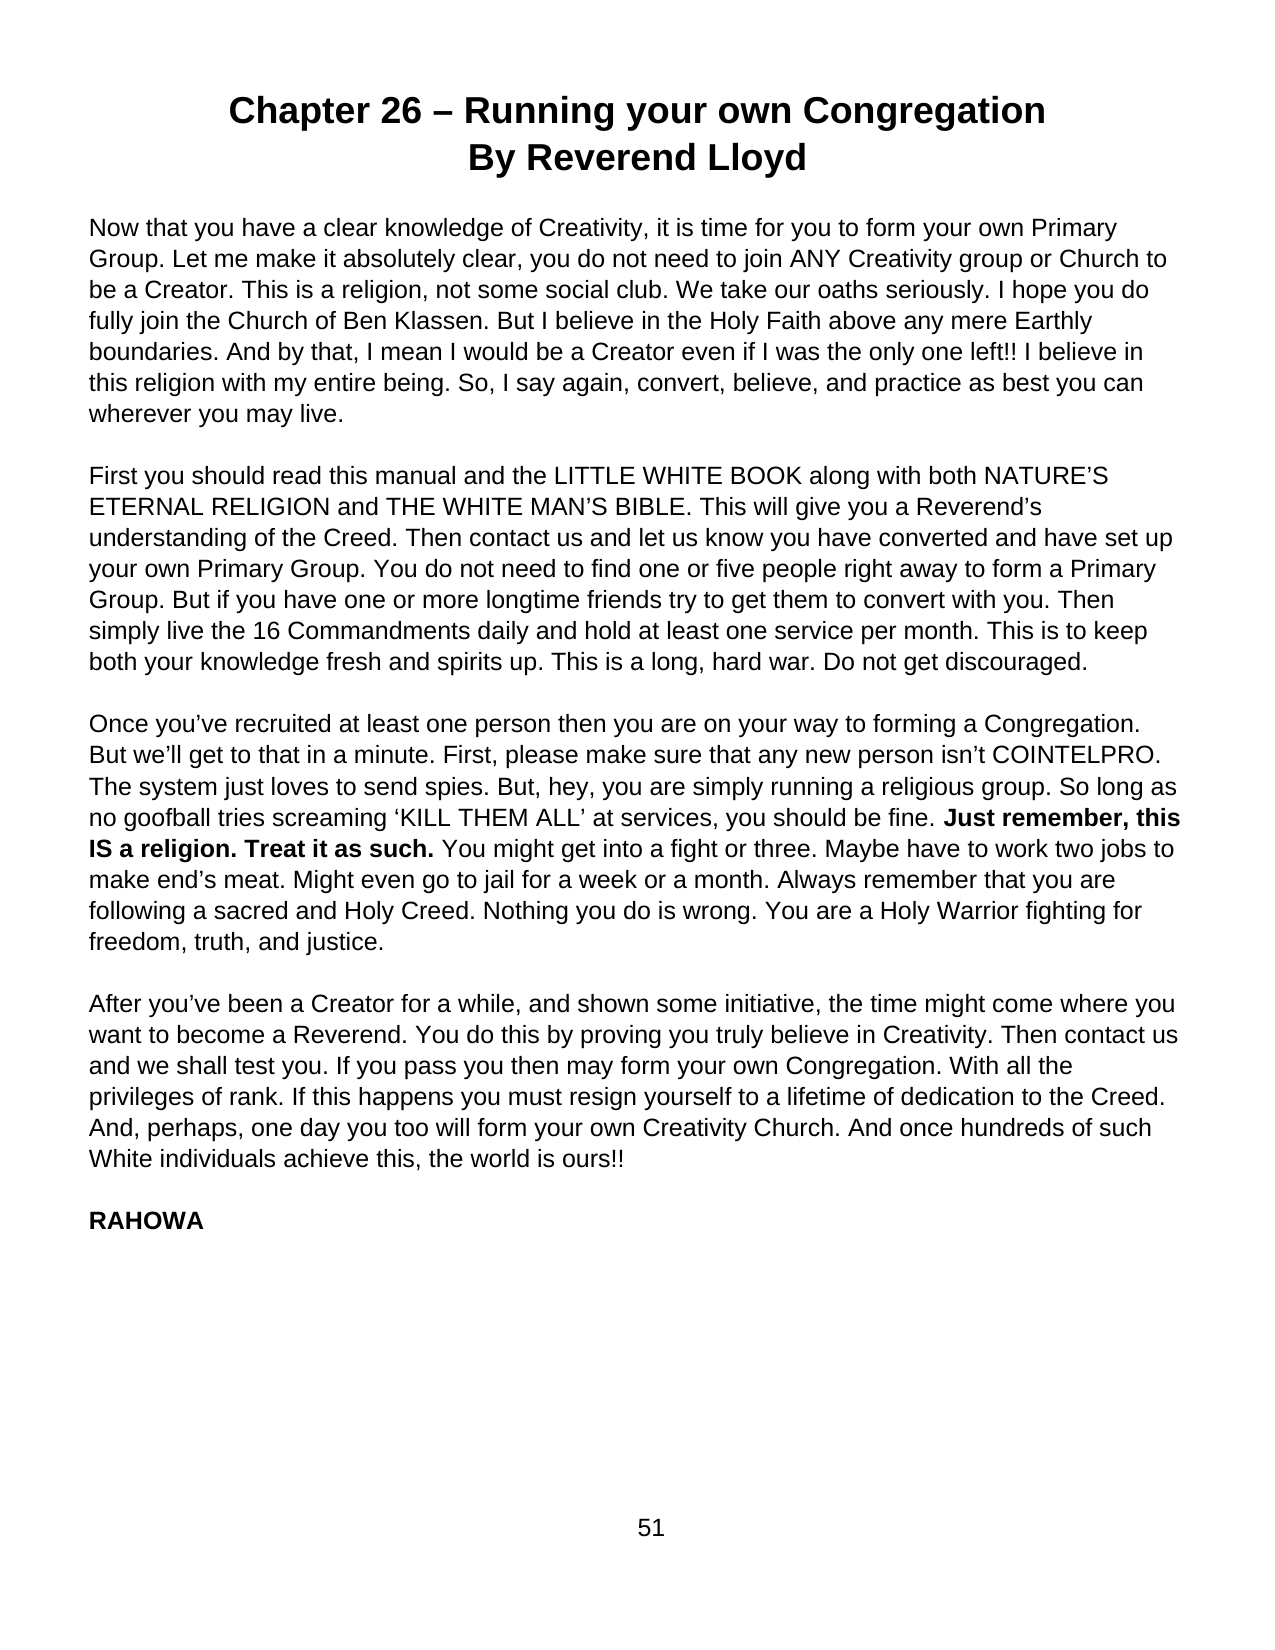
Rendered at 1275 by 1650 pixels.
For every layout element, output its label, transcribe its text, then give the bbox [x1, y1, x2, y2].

text After you’ve been a Creator for a while, and shown some initiative, the time might come where you want to become a Reverend. You do this by proving you truly believe in Creativity. Then contact us and we shall test you. If you pass you then may form your own Congregation. With all the privileges of rank. If this happens you must resign yourself to a lifetime of dedication to the Creed. And, perhaps, one day you too will form your own Creativity Church. And once hundreds of such White individuals achieve this, the world is ours!! [89, 989, 1186, 1173]
text Once you’ve recruited at least one person then you are on your way to forming a Congregation. But we’ll get to that in a minute. First, please make sure that any new person isn’t COINTELPRO. The system just loves to send spies. But, hey, you are simply running a religious group. So long as no goofball tries screaming ‘KILL THEM ALL’ at services, you should be fine. Just remember, this IS a religion. Treat it as such. You might get into a fight or three. Maybe have to work two jobs to make end’s meat. Might even go to jail for a week or a month. Always remember that you are following a sacred and Holy Creed. Nothing you do is wrong. You are a Holy Warrior fighting for freedom, truth, and justice. [89, 709, 1186, 956]
text Now that you have a clear knowledge of Creativity, it is time for you to form your own Primary Group. Let me make it absolutely clear, you do not need to join ANY Creativity group or Church to be a Creator. This is a religion, not some social club. We take our oaths seriously. I hope you do fully join the Church of Ben Klassen. But I believe in the Holy Faith above any mere Earthly boundaries. And by that, I mean I would be a Creator even if I was the only one left!! I believe in this religion with my entire being. So, I say again, convert, believe, and practice as best you can wherever you may live. [89, 213, 1186, 428]
text By Reverend Lloyd [89, 135, 1186, 178]
text First you should read this manual and the LITTLE WHITE BOOK along with both NATURE’S ETERNAL RELIGION and THE WHITE MAN’S BIBLE. This will give you a Reverend’s understanding of the Creed. Then contact us and let us know you have converted and have set up your own Primary Group. You do not need to find one or five people right away to form a Primary Group. But if you have one or more longtime friends try to get them to convert with you. Then simply live the 16 Commandments daily and hold at least one service per month. This is to keep both your knowledge fresh and spirits up. This is a long, hard war. Do not get discouraged. [89, 461, 1186, 676]
text RAHOWA [89, 1206, 1186, 1235]
text Chapter 26 – Running your own Congregation [89, 89, 1186, 132]
